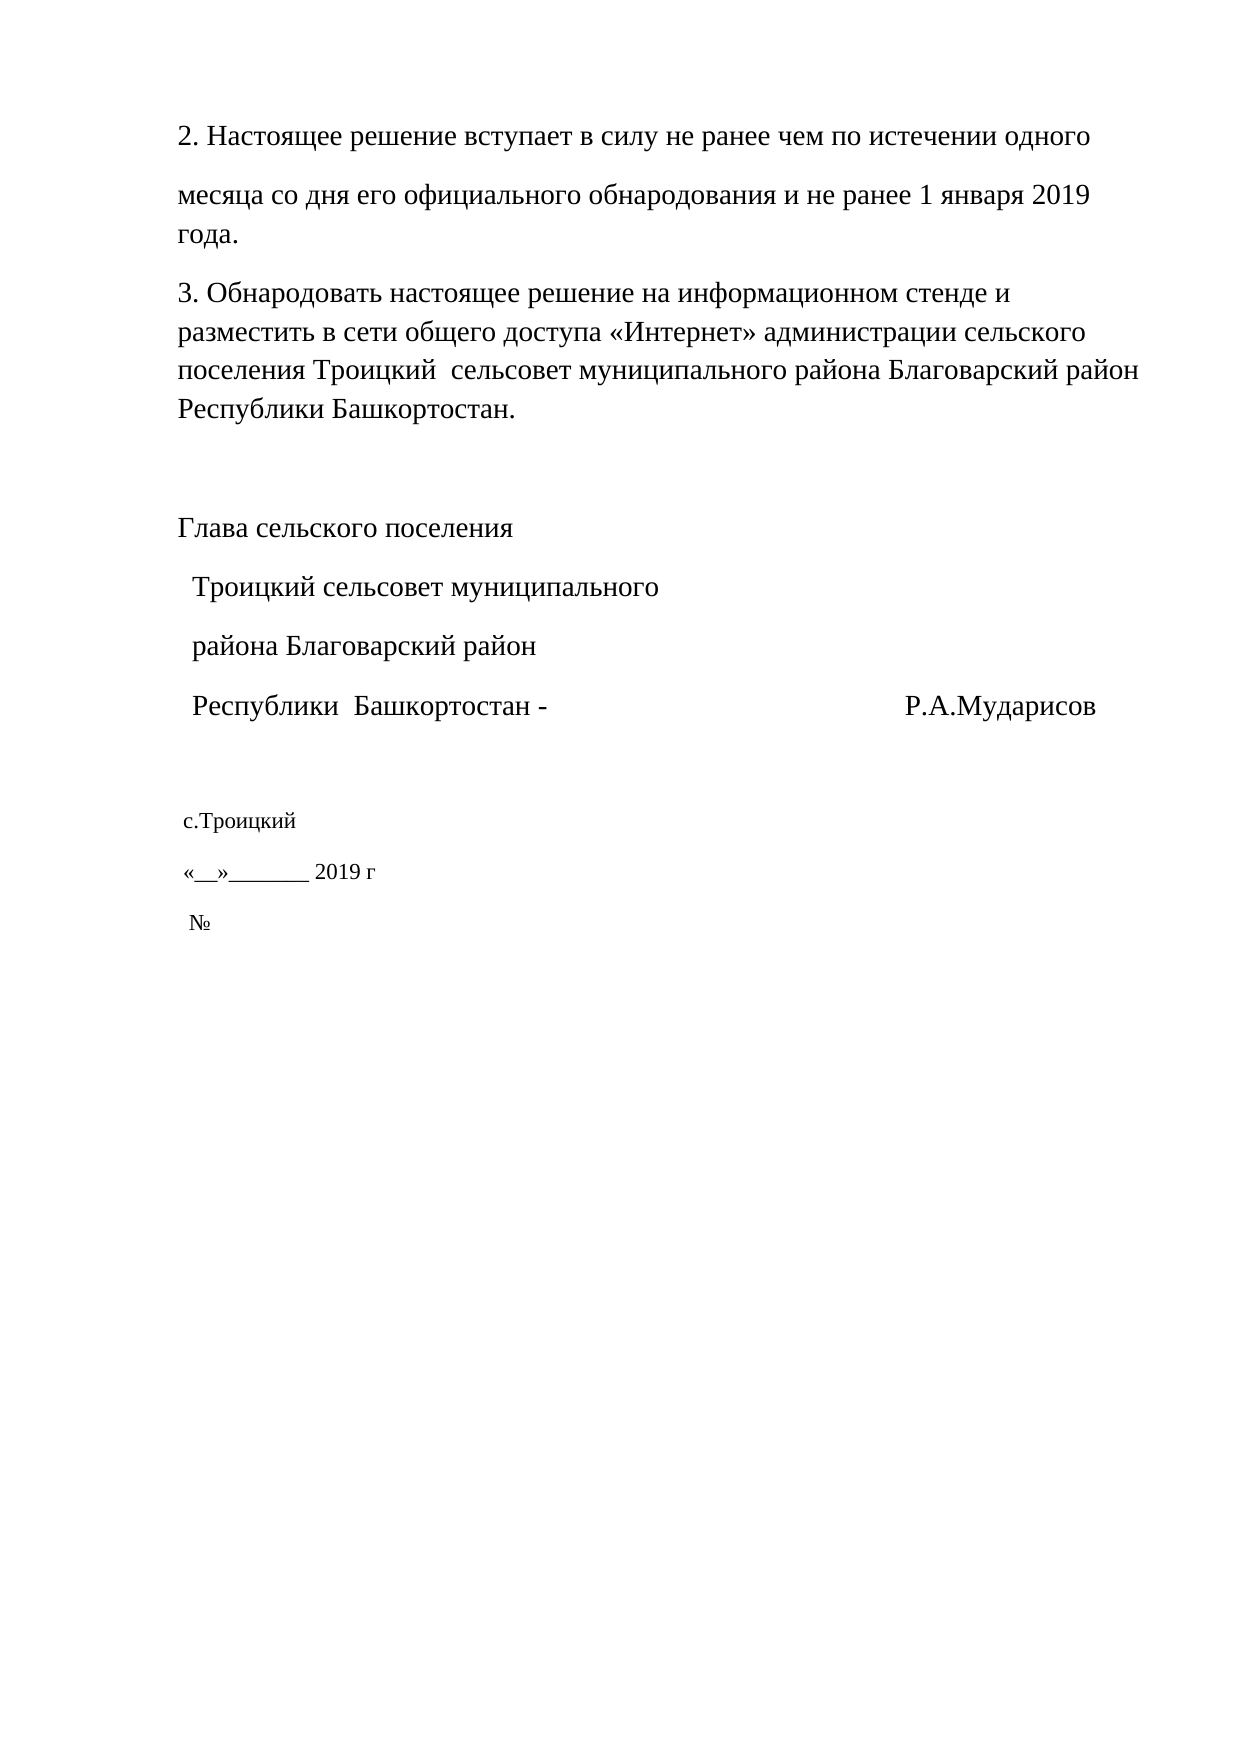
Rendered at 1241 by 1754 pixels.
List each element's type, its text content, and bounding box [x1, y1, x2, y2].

text «__»_______ 2019 г [177, 858, 1152, 884]
text Троицкий сельсовет муниципального [177, 569, 1152, 603]
text 2. Настоящее решение вступает в силу не ранее чем по истечении одного [177, 118, 1152, 152]
text Глава сельского поселения [177, 510, 1152, 543]
text месяца со дня его официального обнародования и не ранее 1 января 2019 года. [177, 177, 1152, 249]
text Республики Башкортостан - Р.А.Мударисов [177, 688, 1152, 721]
text № [177, 909, 1152, 935]
text района Благоварский район [177, 628, 1152, 662]
text 3. Обнародовать настоящее решение на информационном стенде и разместить в сети общего доступа «Интернет» администрации сельского поселения Троицкий сельсовет муниципального района Благоварский район Республики Башкортостан. [177, 275, 1152, 424]
text с.Троицкий [177, 807, 1152, 833]
